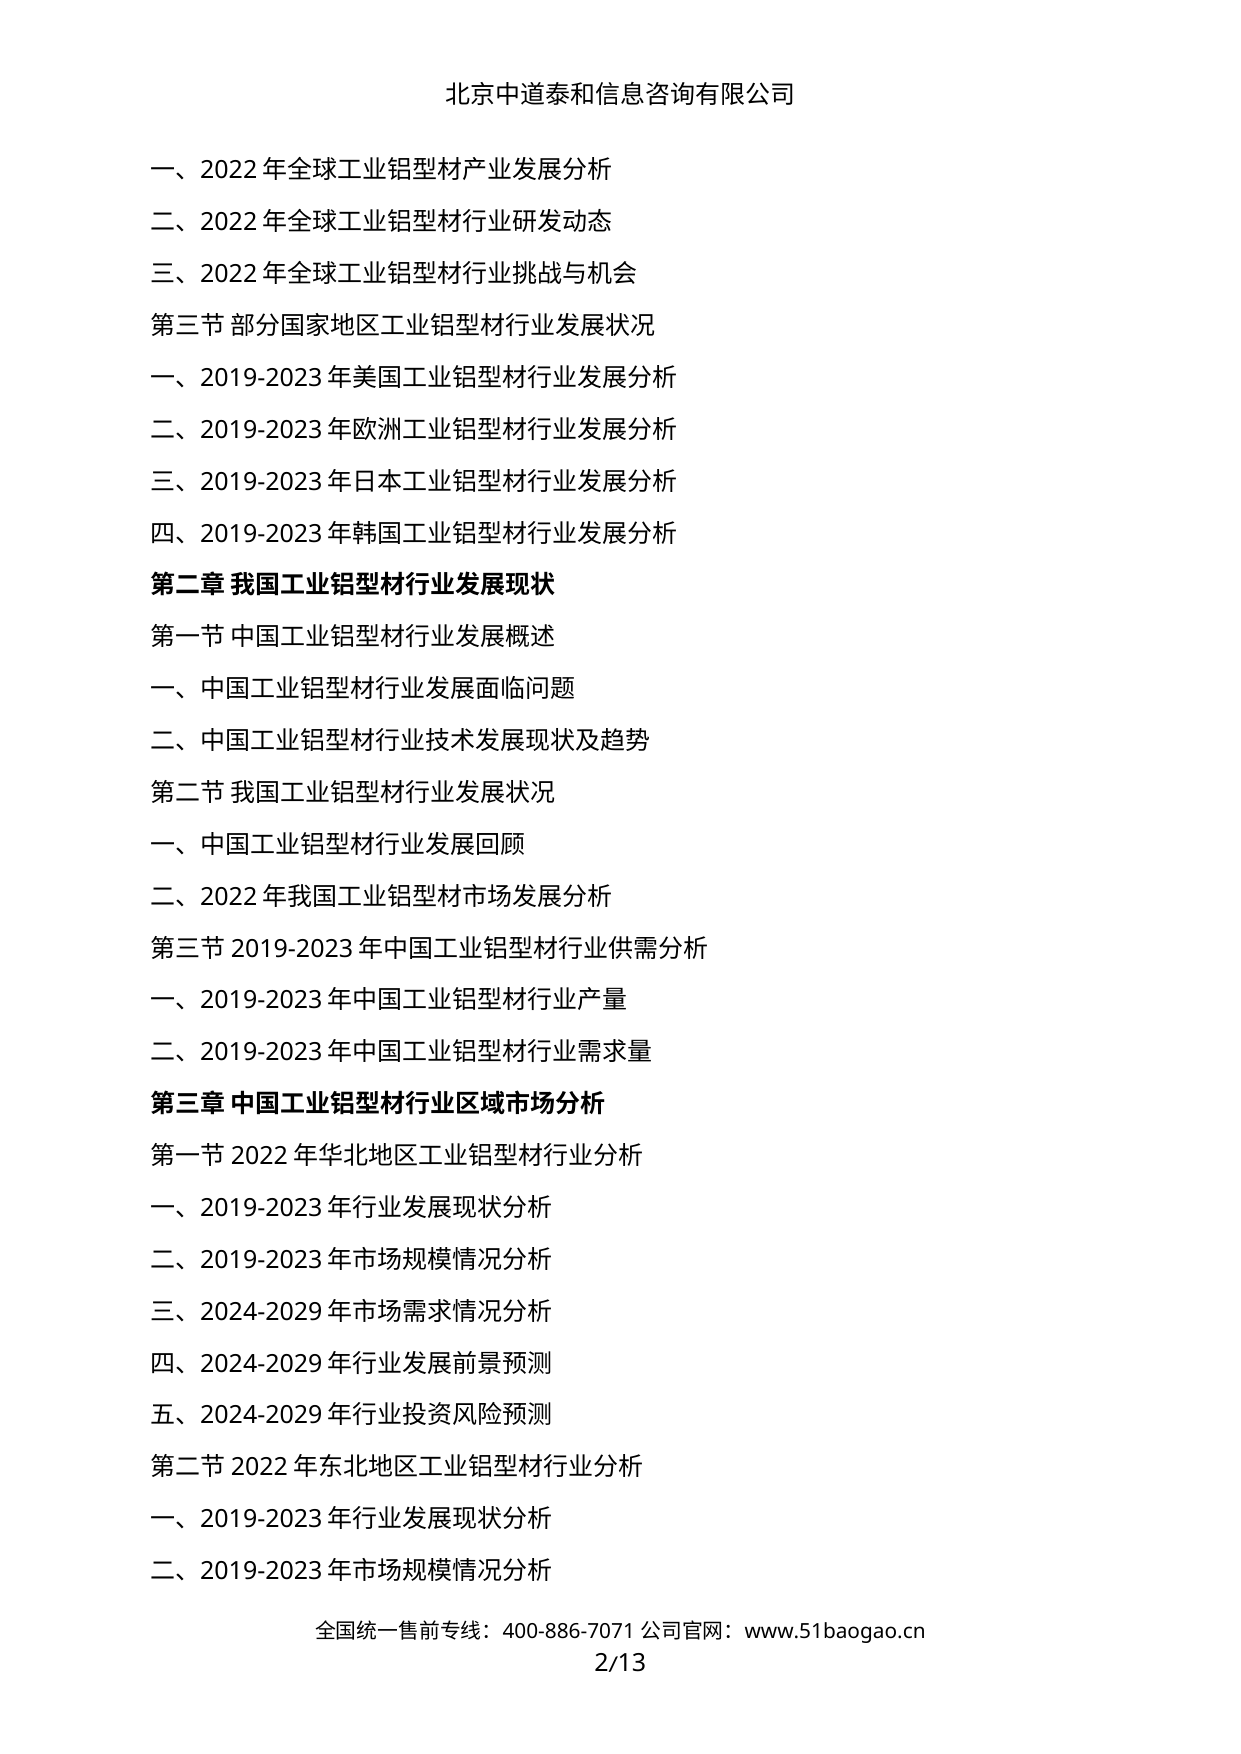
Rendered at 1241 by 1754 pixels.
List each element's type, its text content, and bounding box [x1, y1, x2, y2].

text 一、中国工业铝型材行业发展回顾 [150, 824, 1090, 861]
text 第一节 2022年华北地区工业铝型材行业分析 [150, 1136, 1090, 1172]
text 四、2019-2023年韩国工业铝型材行业发展分析 [150, 513, 1090, 549]
text 二、2022年我国工业铝型材市场发展分析 [150, 876, 1090, 912]
text 第二章 我国工业铝型材行业发展现状 [150, 565, 1090, 601]
text 第一节 中国工业铝型材行业发展概述 [150, 617, 1090, 653]
text 五、2024-2029年行业投资风险预测 [150, 1395, 1090, 1431]
text 一、2022年全球工业铝型材产业发展分析 [150, 150, 1090, 186]
text 第三节 部分国家地区工业铝型材行业发展状况 [150, 306, 1090, 342]
text 三、2019-2023年日本工业铝型材行业发展分析 [150, 461, 1090, 497]
text 二、中国工业铝型材行业技术发展现状及趋势 [150, 721, 1090, 757]
text 第二节 2022年东北地区工业铝型材行业分析 [150, 1447, 1090, 1483]
text 二、2019-2023年市场规模情况分析 [150, 1551, 1090, 1587]
text 一、2019-2023年美国工业铝型材行业发展分析 [150, 357, 1090, 394]
text 三、2022年全球工业铝型材行业挑战与机会 [150, 254, 1090, 290]
text 四、2024-2029年行业发展前景预测 [150, 1343, 1090, 1379]
text 一、中国工业铝型材行业发展面临问题 [150, 669, 1090, 705]
text 第二节 我国工业铝型材行业发展状况 [150, 772, 1090, 809]
text 第三节 2019-2023年中国工业铝型材行业供需分析 [150, 928, 1090, 964]
text 二、2019-2023年中国工业铝型材行业需求量 [150, 1032, 1090, 1068]
text 一、2019-2023年行业发展现状分析 [150, 1499, 1090, 1535]
text 二、2022年全球工业铝型材行业研发动态 [150, 202, 1090, 238]
text 第三章 中国工业铝型材行业区域市场分析 [150, 1084, 1090, 1120]
text 三、2024-2029年市场需求情况分析 [150, 1291, 1090, 1327]
text 一、2019-2023年行业发展现状分析 [150, 1187, 1090, 1224]
text 二、2019-2023年市场规模情况分析 [150, 1239, 1090, 1276]
text 二、2019-2023年欧洲工业铝型材行业发展分析 [150, 409, 1090, 446]
text 一、2019-2023年中国工业铝型材行业产量 [150, 980, 1090, 1016]
